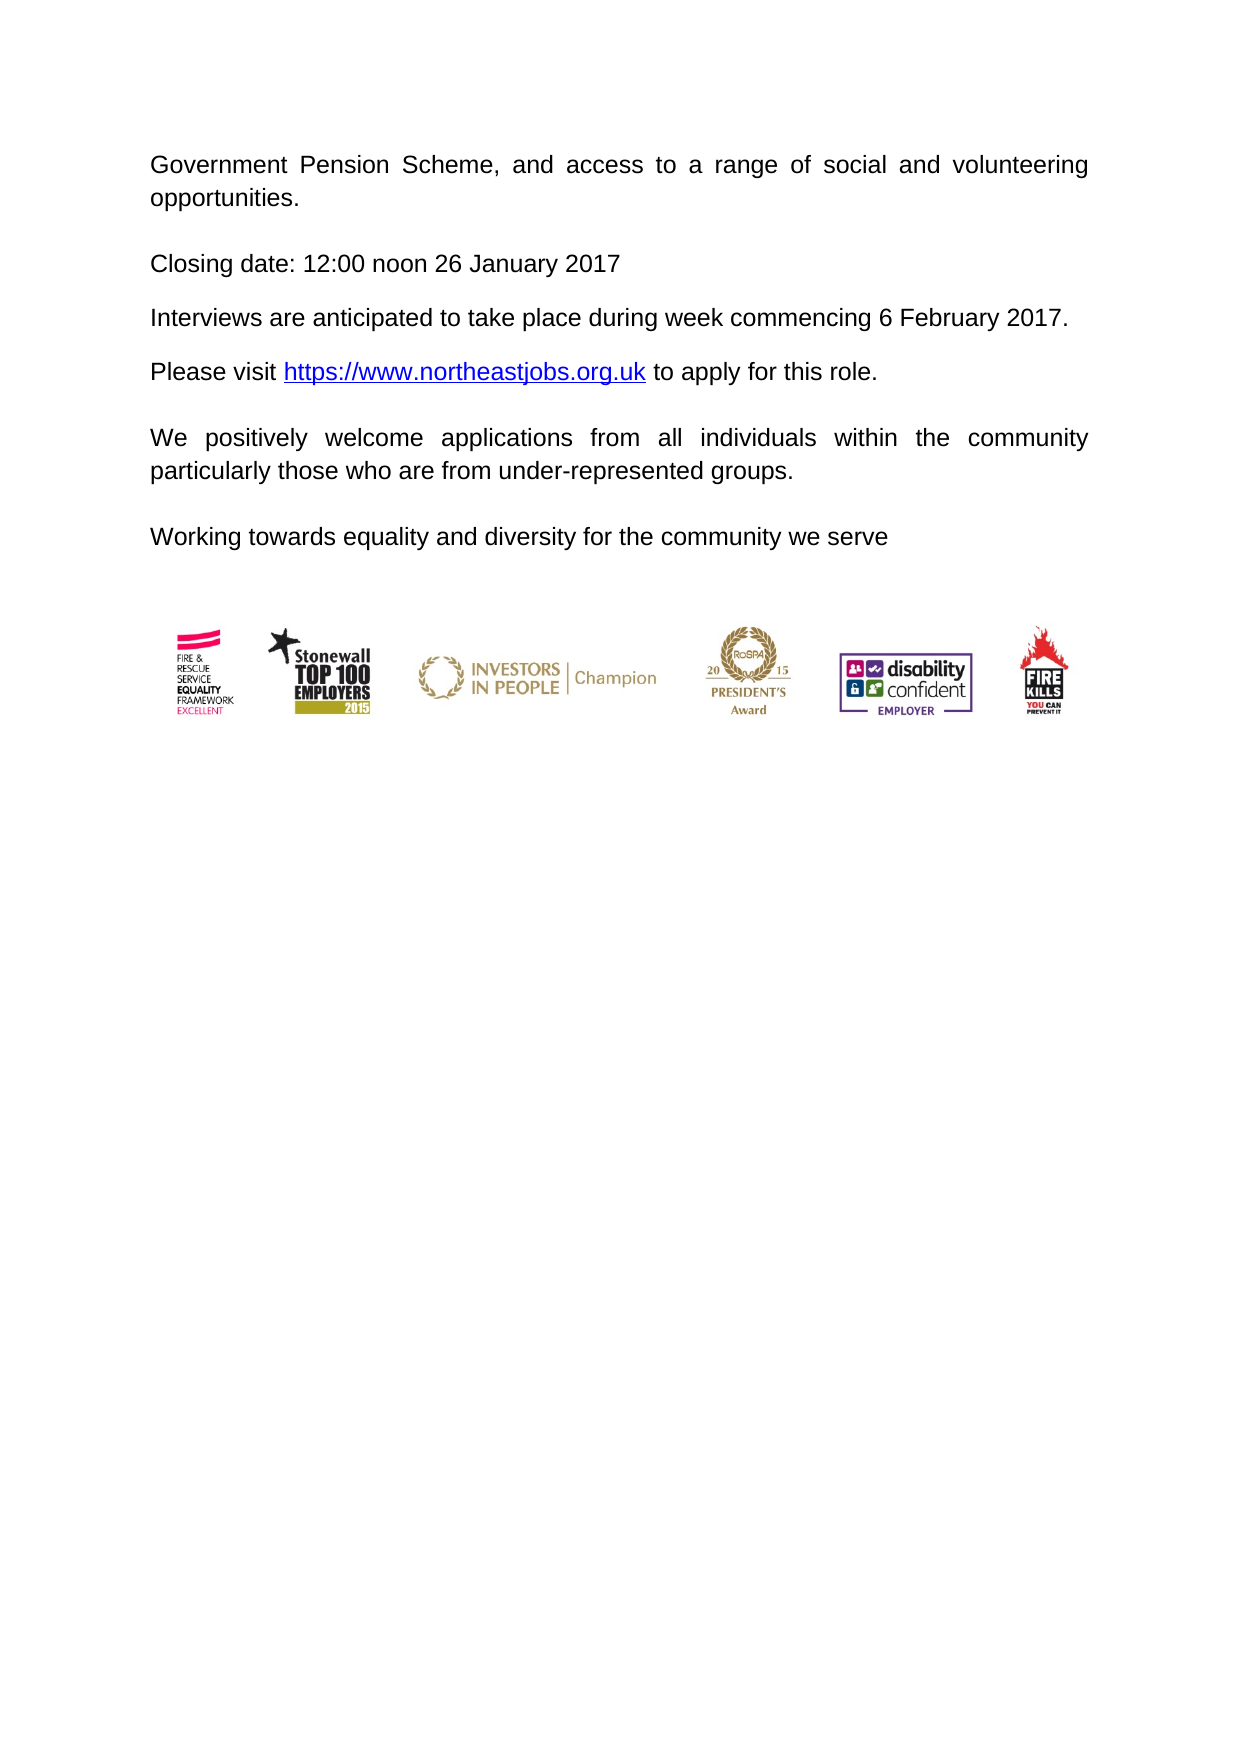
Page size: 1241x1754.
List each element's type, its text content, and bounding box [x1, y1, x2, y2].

text Closing date: 12:00 noon 26 January 2017 [150, 249, 1090, 278]
text Interviews are anticipated to take place during week commencing 6 February 2017. [150, 303, 1090, 332]
picture [150, 608, 1091, 736]
list We positively welcome applications from all individuals within the community particularly those who are from under-represented groups. [150, 423, 1090, 484]
list Please visit https://www.northeastjobs.org.uk to apply for this role. [150, 357, 1090, 386]
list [150, 150, 1090, 212]
text Working towards equality and diversity for the community we serve [150, 522, 1090, 551]
